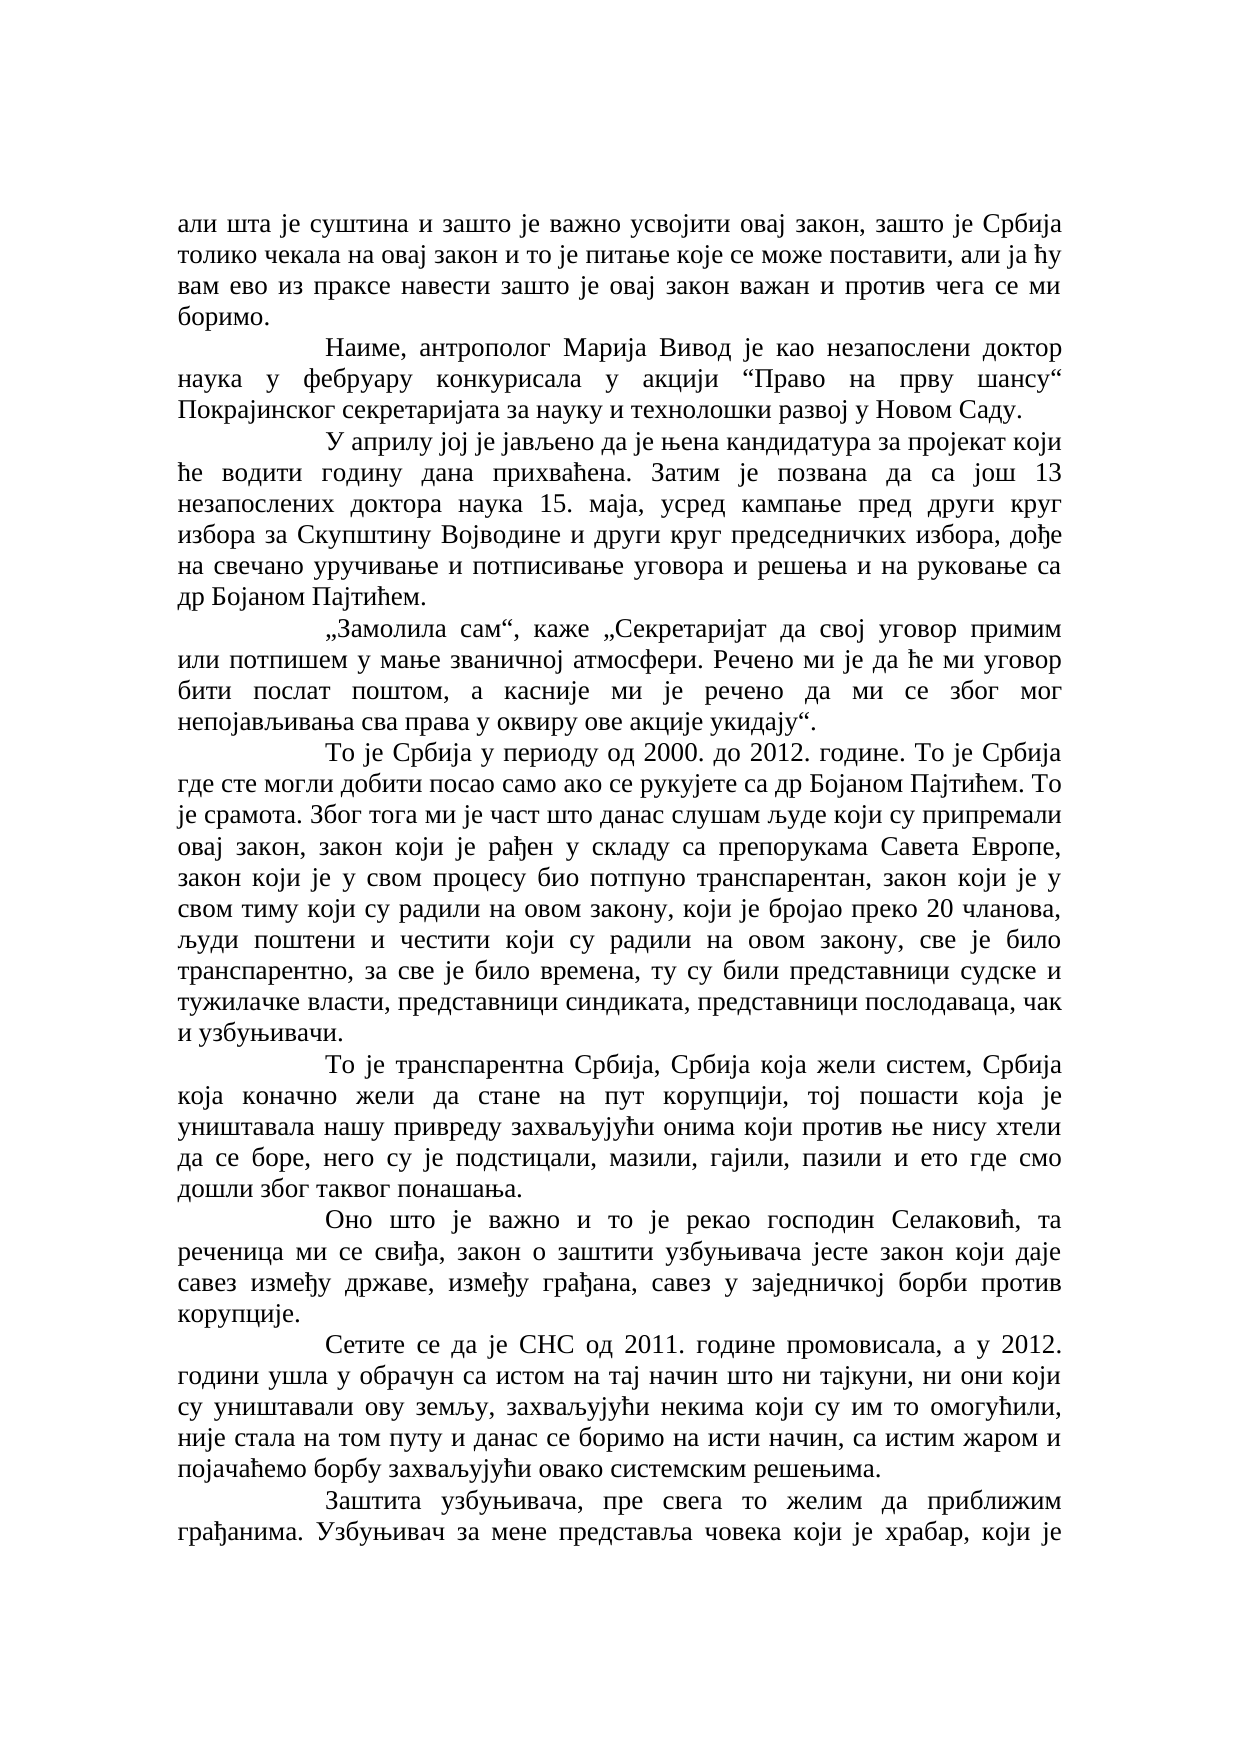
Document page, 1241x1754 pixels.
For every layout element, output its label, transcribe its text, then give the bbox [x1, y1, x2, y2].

text Оно што је важно и то је рекао господин Селаковић, та реченица ми се свиђа, закон о заштити узбуњивача јесте закон који даје савез између државе, између грађана, савез у заједничкој борби против корупције. [177, 1203, 1063, 1328]
text „Замолила сам“, каже „Секретаријат да свој уговор примим или потпишем у мање званичној атмосфери. Речено ми је да ће ми уговор бити послат поштом, а касније ми је речено да ми се због мог непојављивања сва права у оквиру ове акције укидају“. [177, 612, 1063, 736]
text То је Србија у периоду од 2000. до 2012. године. То је Србија где сте могли добити посао само ако се рукујете са др Бојаном Пајтићем. То је срамота. Због тога ми је част што данас слушам људе који су припремали овај закон, закон који је рађен у складу са препорукама Савета Европе, закон који је у свом процесу био потпуно транспарентан, закон који је у свом тиму који су радили на овом закону, који је бројао преко 20 чланова, људи поштени и честити који су радили на овом закону, све је било транспарентно, за све је било времена, ту су били представници судске и тужилачке власти, представници синдиката, представници послодаваца, чак и узбуњивачи. [177, 736, 1063, 1048]
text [177, 1484, 1063, 1546]
text Сетите се да је СНС од 2011. године промовисала, а у 2012. години ушла у обрачун са истом на тај начин што ни тајкуни, ни они који су уништавали ову земљу, захваљујући некима који су им то омогућили, није стала на том путу и данас се боримо на исти начин, са истим жаром и појачаћемо борбу захваљујући овако системским решењима. [177, 1328, 1063, 1484]
text То је транспарентна Србија, Србија која жели систем, Србија која коначно жели да стане на пут корупцији, тој пошасти која је уништавала нашу привреду захваљујући онима који против ње нису хтели да се боре, него су је подстицали, мазили, гајили, пазили и ето где смо дошли због таквог понашања. [177, 1048, 1063, 1203]
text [177, 207, 1063, 331]
text Наиме, антрополог Марија Вивод је као незапослени доктор наука у фебруару конкурисала у акцији “Право на прву шансу“ Покрајинског секретаријата за науку и технолошки развој у Новом Саду. [177, 331, 1063, 425]
text У априлу јој је јављено да је њена кандидатура за пројекат који ће водити годину дана прихваћена. Затим је позвана да са још 13 незапослених доктора наука 15. маја, усред кампање пред други круг избора за Скупштину Војводине и други круг председничких избора, дође на свечано уручивање и потписивање уговора и решења и на руковање са др Бојаном Пајтићем. [177, 425, 1063, 612]
